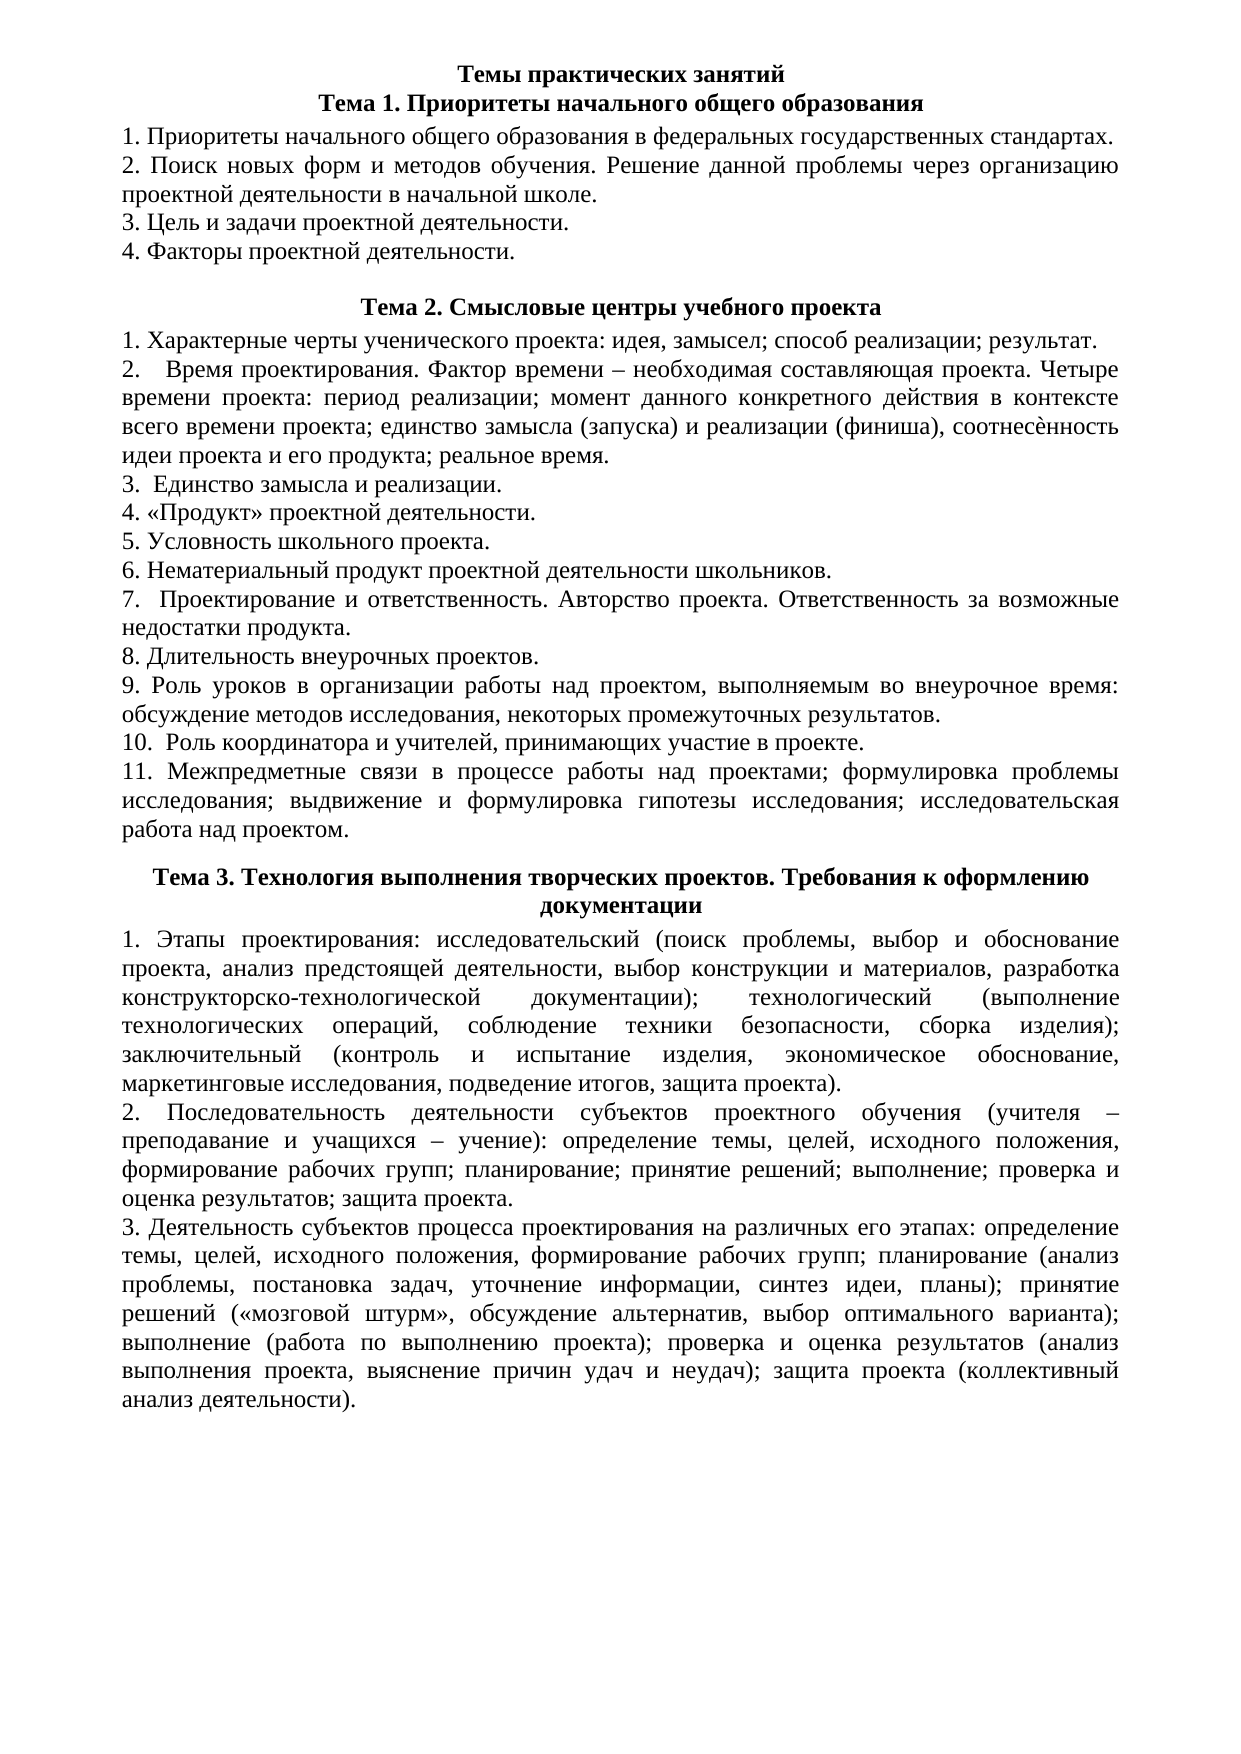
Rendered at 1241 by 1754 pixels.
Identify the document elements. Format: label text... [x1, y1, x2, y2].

table_cell Тема 2. Смысловые центры учебного проекта [118, 292, 1124, 325]
table_header Темы практических занятий [118, 59, 1124, 88]
table_cell 1. Этапы проектирования: исследовательский (поиск проблемы, выбор и обоснование проекта, анализ предстоящей деятельности, выбор конструкции и материалов, разработка конструкторско-технологической документации); технологический (выполнение технологических операций, соблюдение техники безопасности, сборка изделия); заключительный (контроль и испытание изделия, экономическое обоснование, маркетинговые исследования, подведение итогов, защита проекта). 2. Последовательность деятельности субъектов проектного обучения (учителя – преподавание и учащихся – учение): определение темы, целей, исходного положения, формирование рабочих групп; планирование; принятие решений; выполнение; проверка и оценка результатов; защита проекта. 3. Деятельность субъектов процесса проектирования на различных его этапах: определение темы, целей, исходного положения, формирование рабочих групп; планирование (анализ проблемы, постановка задач, уточнение информации, синтез идеи, планы); принятие решений («мозговой штурм», обсуждение альтернатив, выбор оптимального варианта); выполнение (работа по выполнению проекта); проверка и оценка результатов (анализ выполнения проекта, выяснение причин удач и неудач); защита проекта (коллективный анализ деятельности). [118, 924, 1124, 1433]
table_cell Тема 1. Приоритеты начального общего образования [118, 88, 1124, 121]
table_cell 1. Приоритеты начального общего образования в федеральных государственных стандартах. 2. Поиск новых форм и методов обучения. Решение данной проблемы через организацию проектной деятельности в начальной школе. 3. Цель и задачи проектной деятельности. 4. Факторы проектной деятельности. [118, 121, 1124, 292]
table_cell 1. Характерные черты ученического проекта: идея, замысел; способ реализации; результат. 2. Время проектирования. Фактор времени – необходимая составляющая проекта. Четыре времени проекта: период реализации; момент данного конкретного действия в контексте всего времени проекта; единство замысла (запуска) и реализации (финиша), соотнесѐнность идеи проекта и его продукта; реальное время. 3. Единство замысла и реализации. 4. «Продукт» проектной деятельности. 5. Условность школьного проекта. 6. Нематериальный продукт проектной деятельности школьников. 7. Проектирование и ответственность. Авторство проекта. Ответственность за возможные недостатки продукта. 8. Длительность внеурочных проектов. 9. Роль уроков в организации работы над проектом, выполняемым во внеурочное время: обсуждение методов исследования, некоторых промежуточных результатов. 10. Роль координатора и учителей, принимающих участие в проекте. 11. Межпредметные связи в процессе работы над проектами; формулировка проблемы исследования; выдвижение и формулировка гипотезы исследования; исследовательская работа над проектом. [118, 325, 1124, 862]
table_cell Тема 3. Технология выполнения творческих проектов. Требования к оформлению документации [118, 862, 1124, 924]
